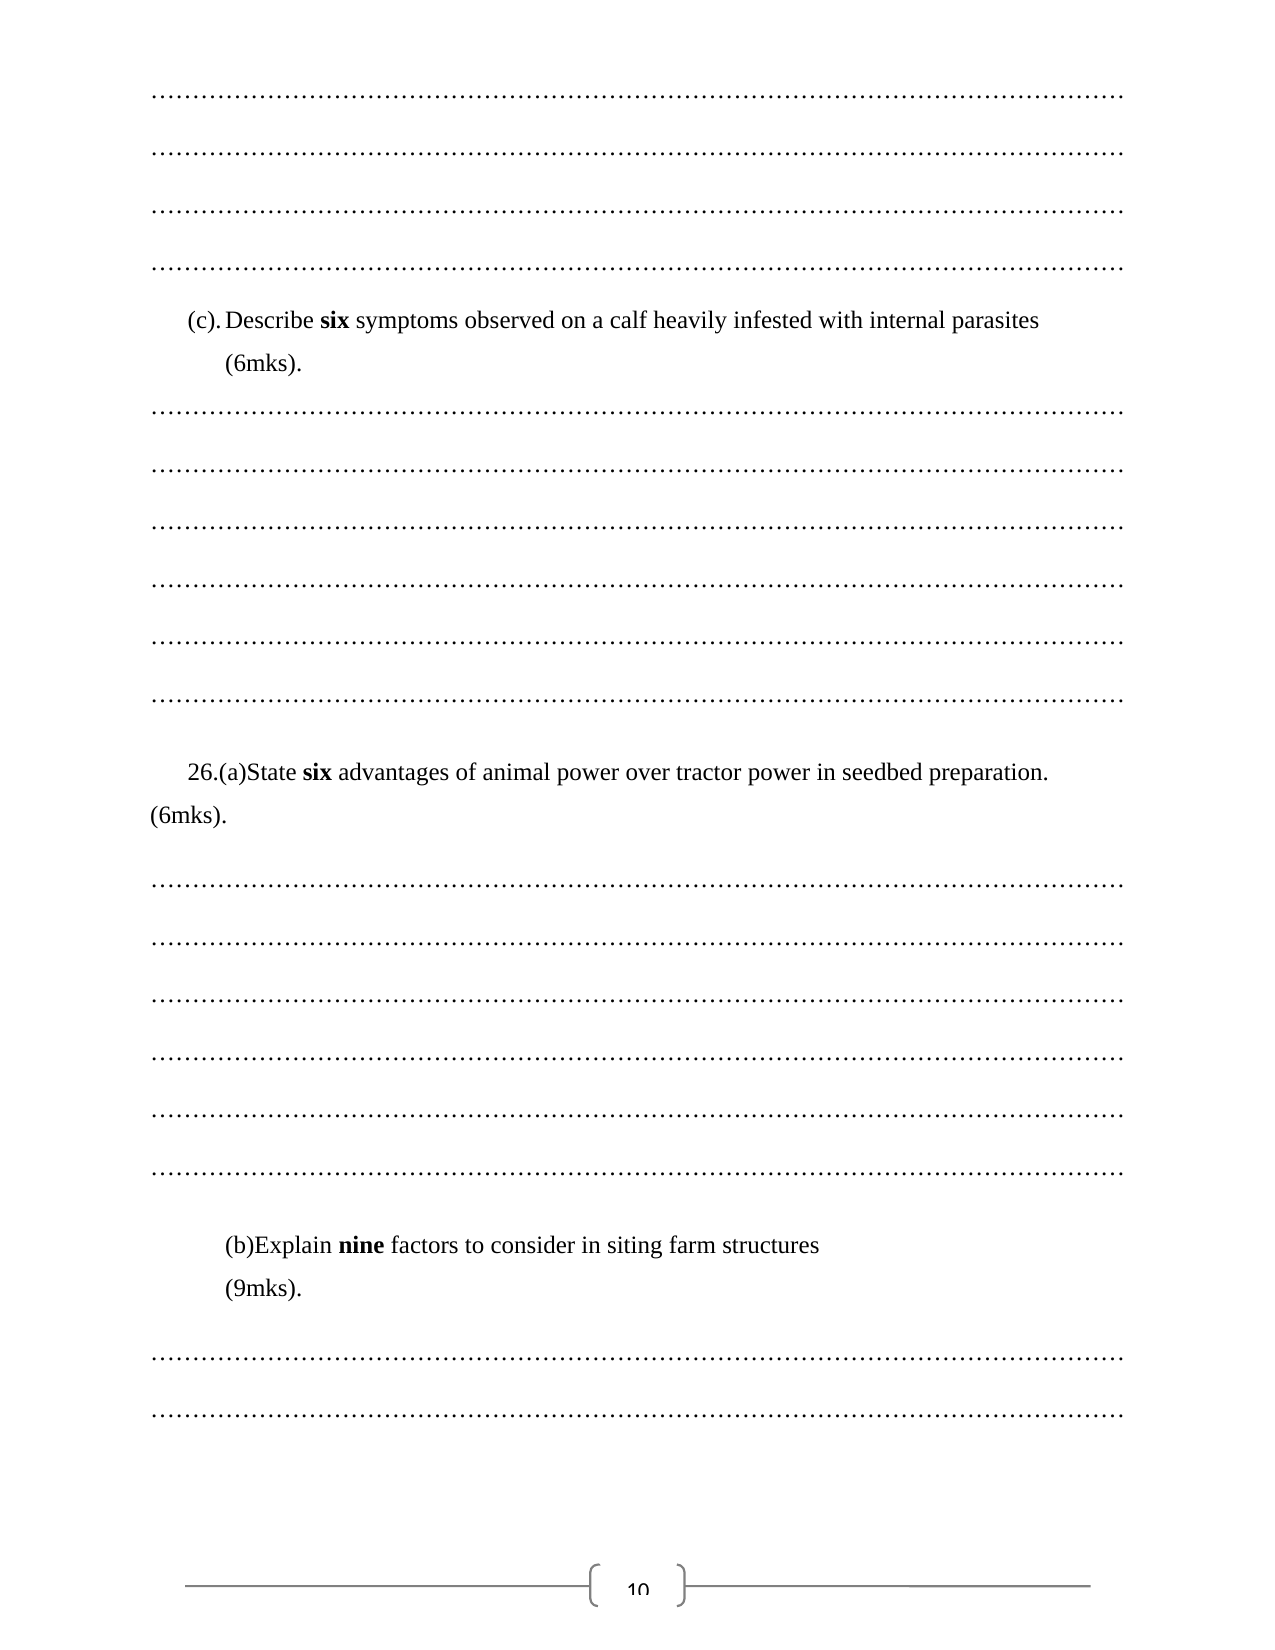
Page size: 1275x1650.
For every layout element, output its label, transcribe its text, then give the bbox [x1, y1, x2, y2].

list ……………………………………………………………………………………………………………………………………………………………………………………………………………… [150, 621, 1125, 707]
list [150, 1337, 1125, 1423]
text (b)Explain nine factors to consider in siting farm structures (9mks). [150, 1230, 1125, 1302]
list ……………………………………………………………………………………………………………………………………………………………………………………………………………… [150, 979, 1125, 1065]
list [150, 190, 1125, 276]
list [150, 1094, 1125, 1180]
list Describe six symptoms observed on a calf heavily infested with internal parasites (6mks). [187, 305, 1125, 377]
text 26.(a)State six advantages of animal power over tractor power in seedbed preparation.(6mks). [150, 757, 1125, 829]
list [150, 75, 1125, 161]
list ……………………………………………………………………………………………………………………………………………………………………………………………………………… [150, 506, 1125, 592]
list ……………………………………………………………………………………………………………………………………………………………………………………………………………… [150, 391, 1125, 477]
list ……………………………………………………………………………………………………………………………………………………………………………………………………………… [150, 864, 1125, 950]
